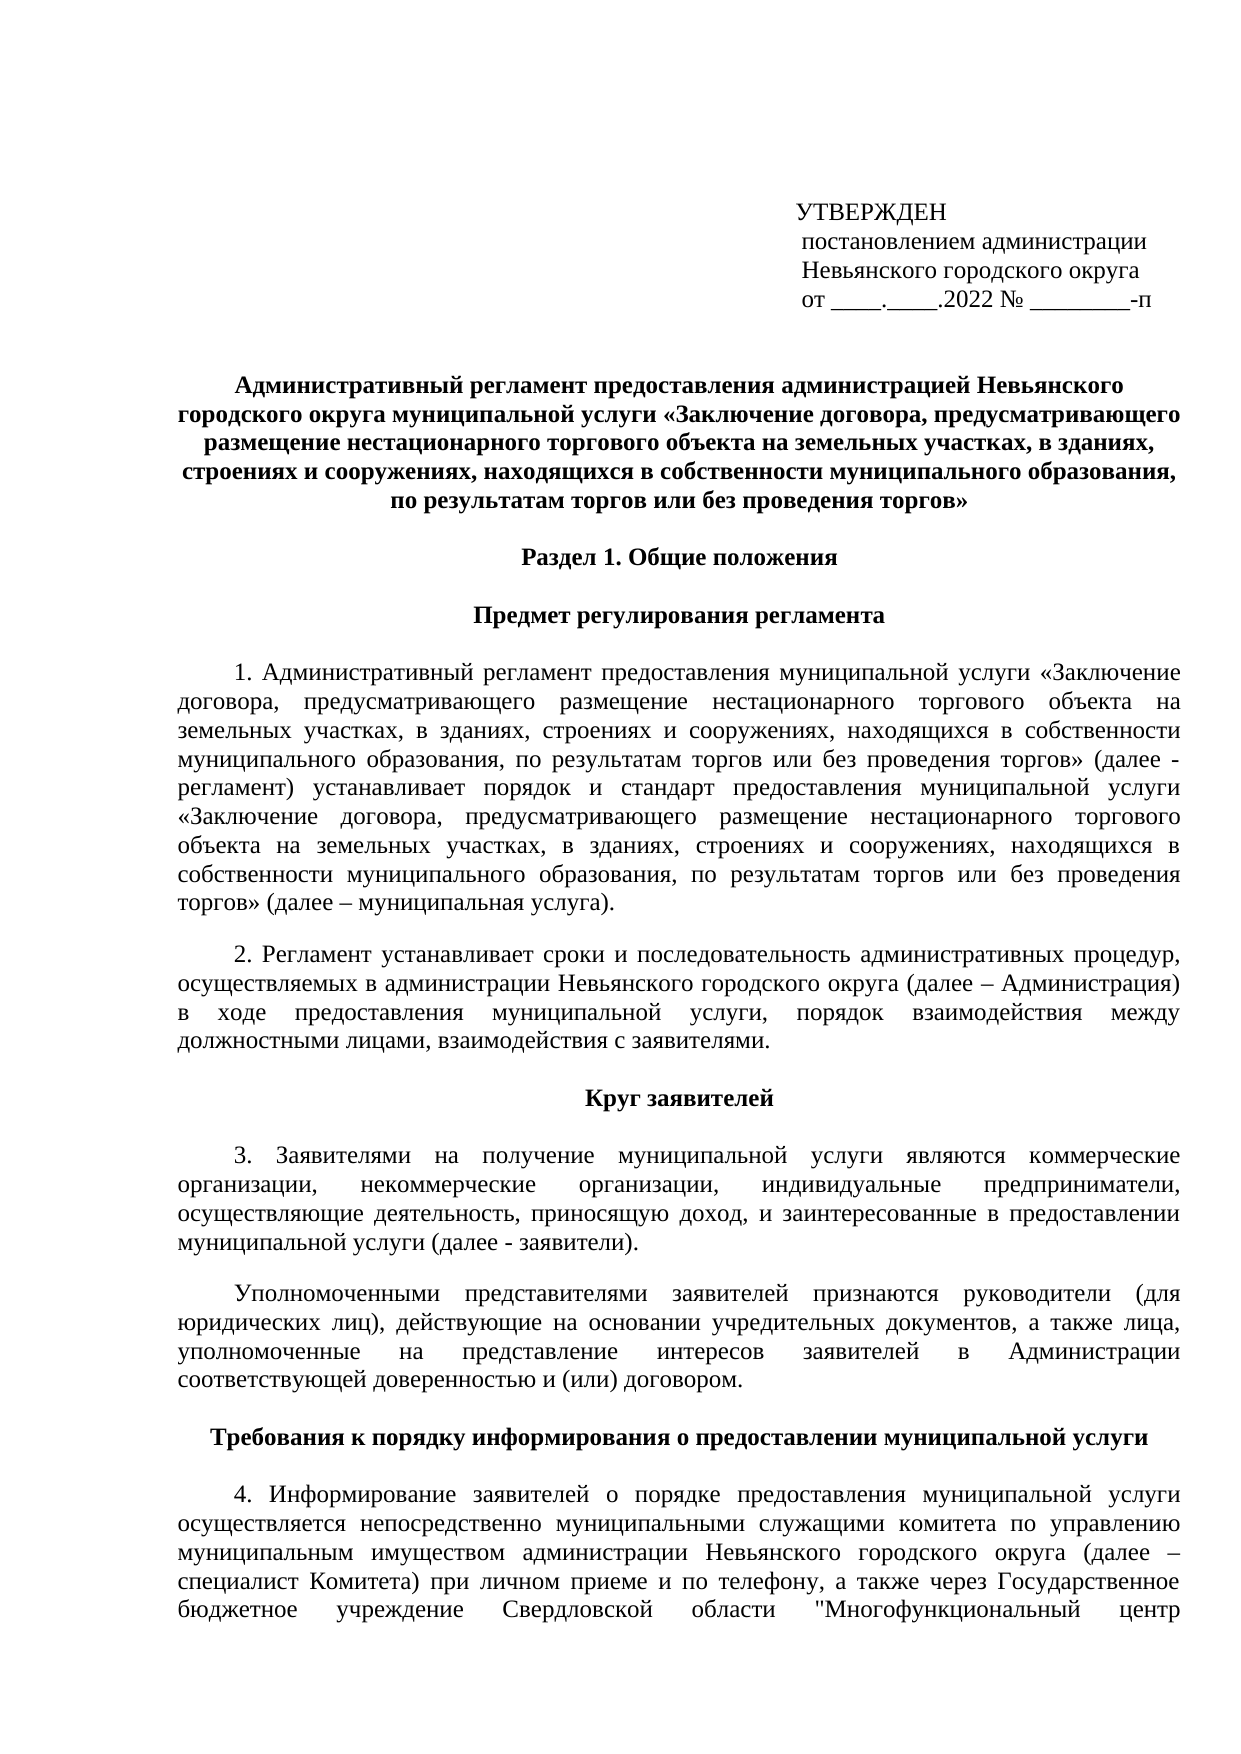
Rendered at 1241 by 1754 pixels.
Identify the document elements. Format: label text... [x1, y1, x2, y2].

text 2. Регламент устанавливает сроки и последовательность административных процедур, осуществляемых в администрации Невьянского городского округа (далее – Администрация) в ходе предоставления муниципальной услуги, порядок взаимодействия между должностными лицами, взаимодействия с заявителями. [177, 939, 1181, 1054]
text 1. Административный регламент предоставления муниципальной услуги «Заключение договора, предусматривающего размещение нестационарного торгового объекта на земельных участках, в зданиях, строениях и сооружениях, находящихся в собственности муниципального образования, по результатам торгов или без проведения торгов» (далее - регламент) устанавливает порядок и стандарт предоставления муниципальной услуги «Заключение договора, предусматривающего размещение нестационарного торгового объекта на земельных участках, в зданиях, строениях и сооружениях, находящихся в собственности муниципального образования, по результатам торгов или без проведения торгов» (далее – муниципальная услуга). [177, 657, 1181, 916]
table_header УТВЕРЖДЕН постановлением администрации Невьянского городского округа от ____.____.2022 № ________-п [753, 198, 1180, 312]
title Круг заявителей [177, 1083, 1181, 1112]
title Раздел 1. Общие положения [177, 542, 1181, 571]
title Требования к порядку информирования о предоставлении муниципальной услуги [177, 1422, 1181, 1451]
text Уполномоченными представителями заявителей признаются руководители (для юридических лиц), действующие на основании учредительных документов, а также лица, уполномоченные на представление интересов заявителей в Администрации соответствующей доверенностью и (или) договором. [177, 1278, 1181, 1393]
text 3. Заявителями на получение муниципальной услуги являются коммерческие организации, некоммерческие организации, индивидуальные предприниматели, осуществляющие деятельность, приносящую доход, и заинтересованные в предоставлении муниципальной услуги (далее - заявители). [177, 1140, 1181, 1255]
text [177, 1479, 1181, 1623]
title Административный регламент предоставления администрацией Невьянского городского округа муниципальной услуги «Заключение договора, предусматривающего размещение нестационарного торгового объекта на земельных участках, в зданиях, строениях и сооружениях, находящихся в собственности муниципального образования, по результатам торгов или без проведения торгов» [177, 370, 1181, 514]
title Предмет регулирования регламента [177, 600, 1181, 629]
